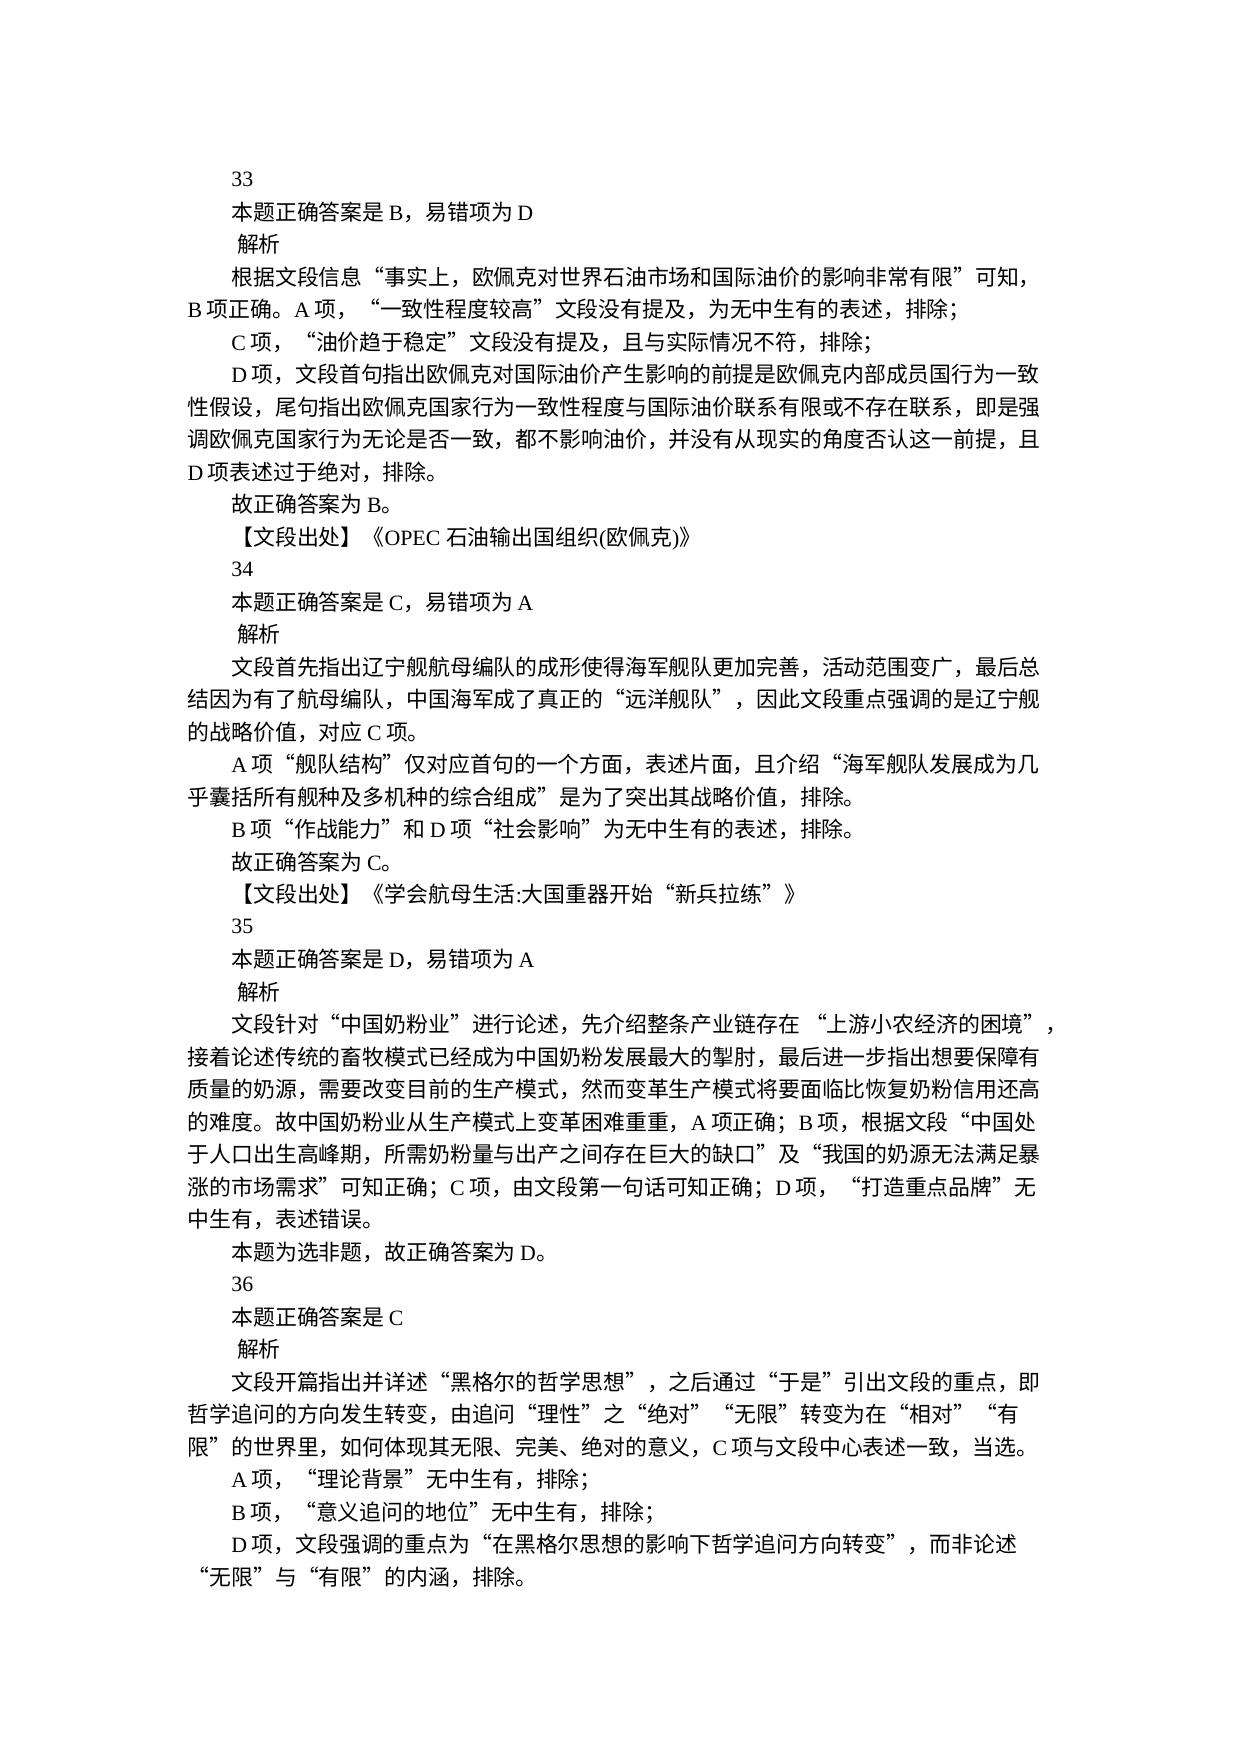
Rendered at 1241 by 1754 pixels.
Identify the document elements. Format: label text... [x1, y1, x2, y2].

text A项，“理论背景”无中生有，排除； [187, 1462, 1053, 1494]
text 【文段出处】《OPEC 石油输出国组织(欧佩克)》 [187, 519, 1053, 552]
text 故正确答案为C。 [187, 844, 1053, 877]
text 文段首先指出辽宁舰航母编队的成形使得海军舰队更加完善，活动范围变广，最后总结因为有了航母编队，中国海军成了真正的“远洋舰队”，因此文段重点强调的是辽宁舰的战略价值，对应C项。 [187, 649, 1053, 747]
text 36 [187, 1267, 1053, 1299]
text 解析 [187, 1332, 1053, 1364]
text 根据文段信息“事实上，欧佩克对世界石油市场和国际油价的影响非常有限”可知，B项正确。A项，“一致性程度较高”文段没有提及，为无中生有的表述，排除； [187, 259, 1053, 324]
text A项“舰队结构”仅对应首句的一个方面，表述片面，且介绍“海军舰队发展成为几乎囊括所有舰种及多机种的综合组成”是为了突出其战略价值，排除。 [187, 747, 1053, 812]
text 解析 [187, 617, 1053, 649]
text 本题正确答案是D，易错项为A [187, 942, 1053, 974]
text 解析 [187, 974, 1053, 1007]
text 35 [187, 909, 1053, 942]
text C项，“油价趋于稳定”文段没有提及，且与实际情况不符，排除； [187, 324, 1053, 357]
text 【文段出处】《学会航母生活:大国重器开始“新兵拉练”》 [187, 877, 1053, 909]
text 故正确答案为B。 [187, 487, 1053, 519]
text D项，文段强调的重点为“在黑格尔思想的影响下哲学追问方向转变”，而非论述“无限”与“有限”的内涵，排除。 [187, 1527, 1053, 1592]
text B项，“意义追问的地位”无中生有，排除； [187, 1494, 1053, 1527]
text B项“作战能力”和D项“社会影响”为无中生有的表述，排除。 [187, 812, 1053, 844]
text 文段针对“中国奶粉业”进行论述，先介绍整条产业链存在 “上游小农经济的困境”，接着论述传统的畜牧模式已经成为中国奶粉发展最大的掣肘，最后进一步指出想要保障有质量的奶源，需要改变目前的生产模式，然而变革生产模式将要面临比恢复奶粉信用还高的难度。故中国奶粉业从生产模式上变革困难重重，A项正确；B项，根据文段“中国处于人口出生高峰期，所需奶粉量与出产之间存在巨大的缺口”及“我国的奶源无法满足暴涨的市场需求”可知正确；C项，由文段第一句话可知正确；D项，“打造重点品牌”无中生有，表述错误。 [187, 1007, 1053, 1234]
text 本题正确答案是C [187, 1299, 1053, 1332]
text 文段开篇指出并详述“黑格尔的哲学思想”，之后通过“于是”引出文段的重点，即哲学追问的方向发生转变，由追问“理性”之“绝对”“无限”转变为在“相对”“有限”的世界里，如何体现其无限、完美、绝对的意义，C项与文段中心表述一致，当选。 [187, 1364, 1053, 1462]
text 34 [187, 552, 1053, 584]
text 本题为选非题，故正确答案为D。 [187, 1234, 1053, 1267]
text 33 [187, 162, 1053, 194]
text 本题正确答案是B，易错项为D [187, 194, 1053, 227]
text 解析 [187, 227, 1053, 259]
text 本题正确答案是C，易错项为A [187, 584, 1053, 617]
text D项，文段首句指出欧佩克对国际油价产生影响的前提是欧佩克内部成员国行为一致性假设，尾句指出欧佩克国家行为一致性程度与国际油价联系有限或不存在联系，即是强调欧佩克国家行为无论是否一致，都不影响油价，并没有从现实的角度否认这一前提，且D项表述过于绝对，排除。 [187, 357, 1053, 487]
